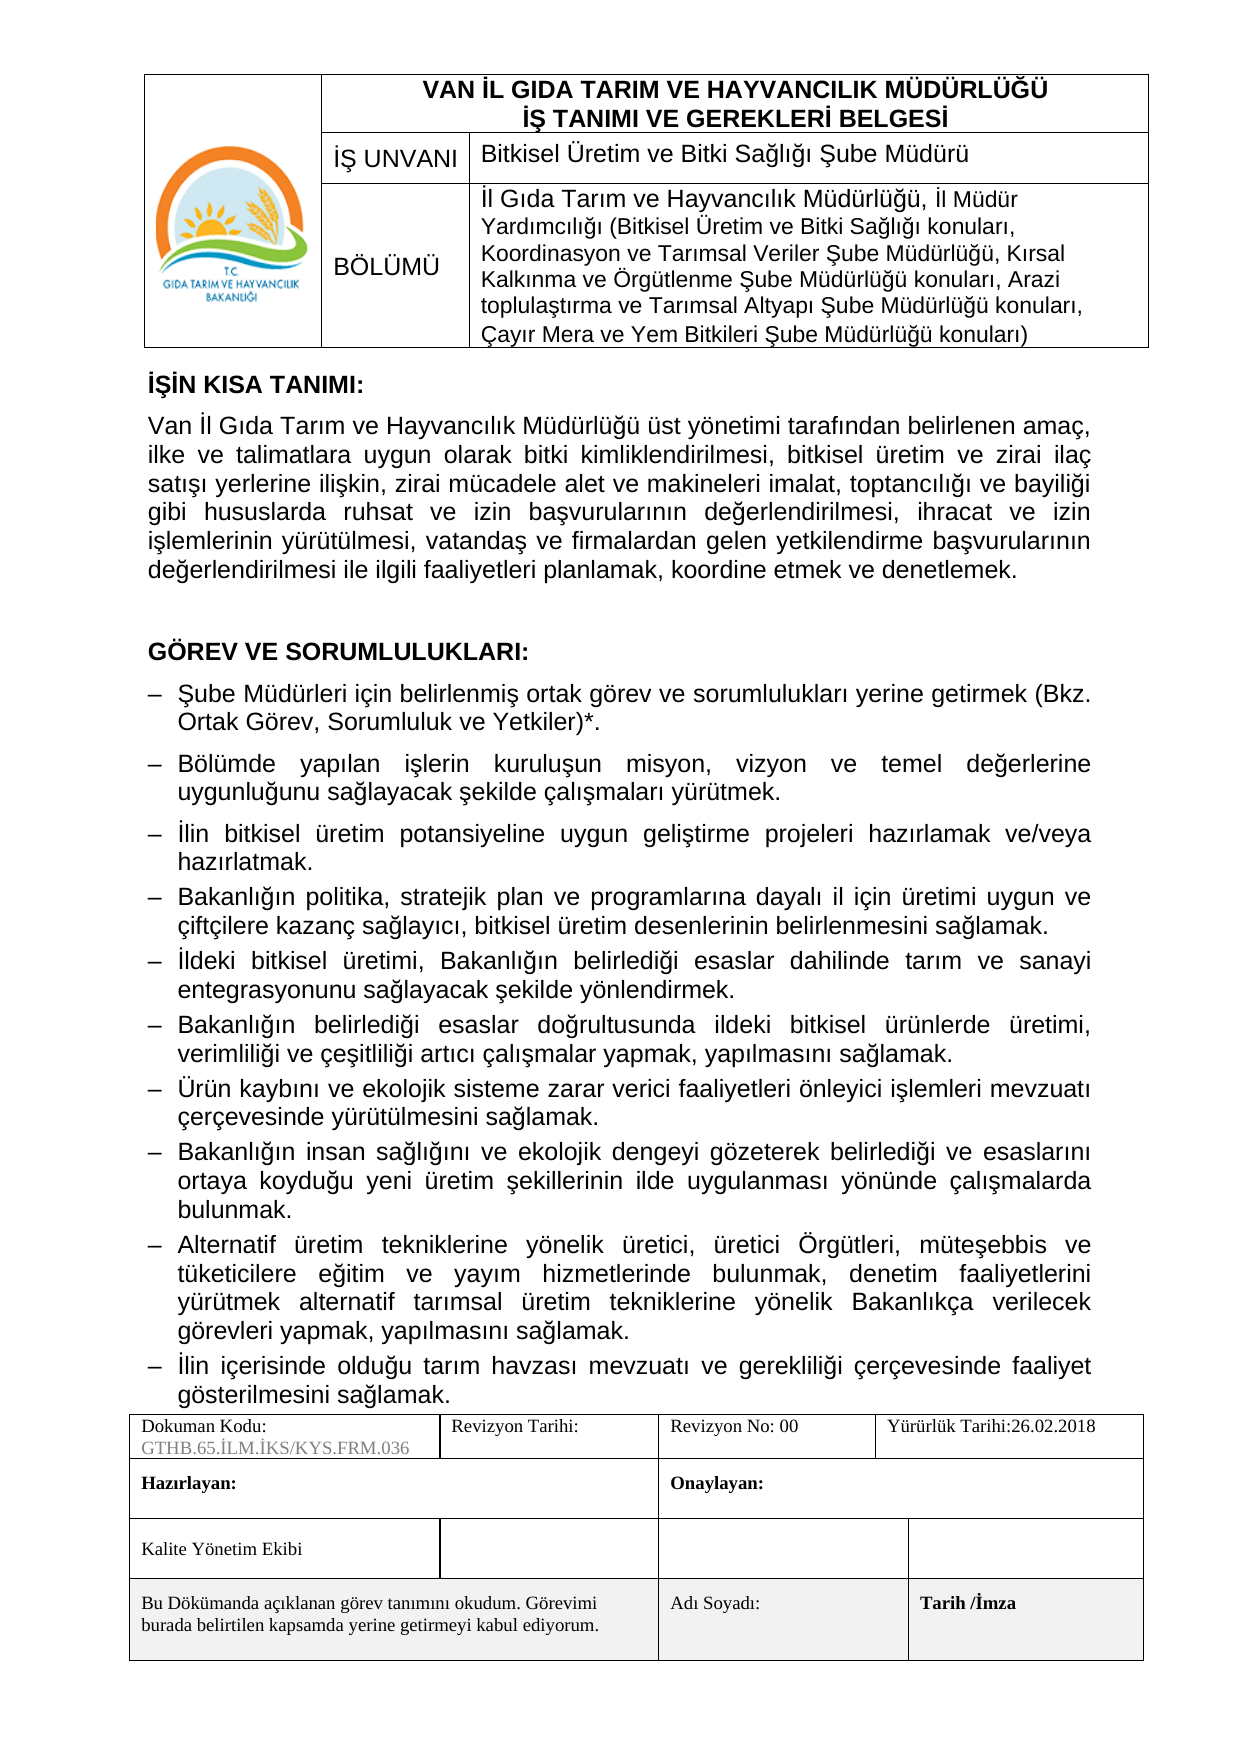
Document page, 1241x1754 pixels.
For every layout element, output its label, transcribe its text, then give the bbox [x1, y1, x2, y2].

picture [155, 146, 308, 302]
list Ürün kaybını ve ekolojik sisteme zarar verici faaliyetleri önleyici işlemleri mevzuatı çerçevesinde yürütülmesini sağlamak. [148, 1074, 1093, 1131]
list İlin içerisinde olduğu tarım havzası mevzuatı ve gerekliliği çerçevesinde faaliyet gösterilmesini sağlamak. [148, 1351, 1093, 1409]
list Bakanlığın belirlediği esaslar doğrultusunda ildeki bitkisel ürünlerde üretimi, verimliliği ve çeşitliliği artıcı çalışmalar yapmak, yapılmasını sağlamak. [148, 1010, 1093, 1067]
text Van İl Gıda Tarım ve Hayvancılık Müdürlüğü üst yönetimi tarafından belirlenen amaç, ilke ve talimatlara uygun olarak bitki kimliklendirilmesi, bitkisel üretim ve zirai ilaç satışı yerlerine ilişkin, zirai mücadele alet ve makineleri imalat, toptancılığı ve bayiliği gibi hususlarda ruhsat ve izin başvurularının değerlendirilmesi, ihracat ve izin işlemlerinin yürütülmesi, vatandaş ve firmalardan gelen yetkilendirme başvurularının değerlendirilmesi ile ilgili faaliyetleri planlamak, koordine etmek ve denetlemek. [148, 411, 1093, 584]
list Bölümde yapılan işlerin kuruluşun misyon, vizyon ve temel değerlerine uygunluğunu sağlayacak şekilde çalışmaları yürütmek. [148, 749, 1093, 806]
text GÖREV VE SORUMLULUKLARI: [148, 637, 1093, 666]
list Şube Müdürleri için belirlenmiş ortak görev ve sorumlulukları yerine getirmek (Bkz. Ortak Görev, Sorumluluk ve Yetkiler)*. [148, 679, 1093, 736]
list İlin bitkisel üretim potansiyeline uygun geliştirme projeleri hazırlamak ve/veya hazırlatmak. [148, 819, 1093, 876]
text İŞİN KISA TANIMI: [148, 370, 1093, 399]
list Bakanlığın politika, stratejik plan ve programlarına dayalı il için üretimi uygun ve çiftçilere kazanç sağlayıcı, bitkisel üretim desenlerinin belirlenmesini sağlamak. [148, 882, 1093, 940]
list Alternatif üretim tekniklerine yönelik üretici, üretici Örgütleri, müteşebbis ve tüketicilere eğitim ve yayım hizmetlerinde bulunmak, denetim faaliyetlerini yürütmek alternatif tarımsal üretim tekniklerine yönelik Bakanlıkça verilecek görevleri yapmak, yapılmasını sağlamak. [148, 1230, 1093, 1345]
list Bakanlığın insan sağlığını ve ekolojik dengeyi gözeterek belirlediği ve esaslarını ortaya koyduğu yeni üretim şekillerinin ilde uygulanması yönünde çalışmalarda bulunmak. [148, 1137, 1093, 1224]
list İldeki bitkisel üretimi, Bakanlığın belirlediği esaslar dahilinde tarım ve sanayi entegrasyonunu sağlayacak şekilde yönlendirmek. [148, 946, 1093, 1004]
